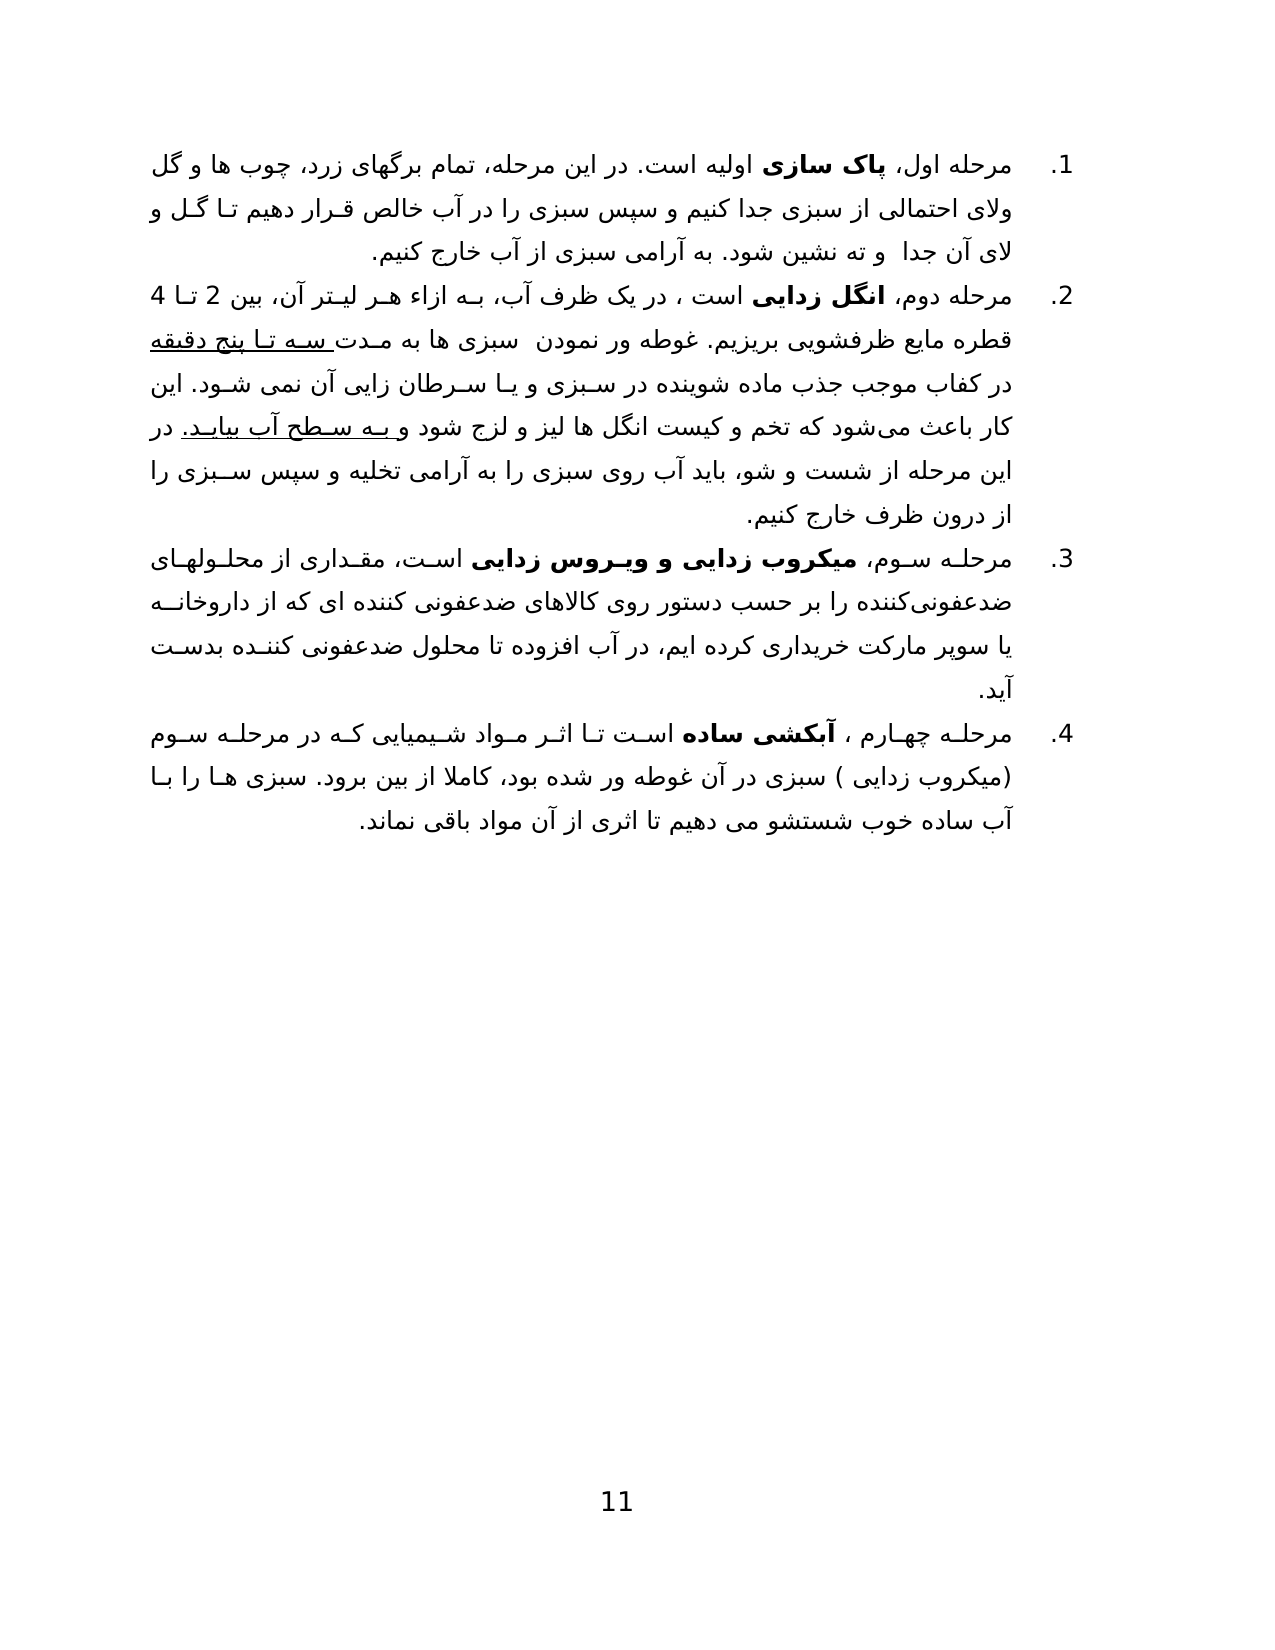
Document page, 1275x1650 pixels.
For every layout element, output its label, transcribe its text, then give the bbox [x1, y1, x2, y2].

list مرحله اول، پاک ‌سازی اولیه است. در این مرحله، تمام برگهای زرد، چوب ها و گل‌ و‌لای احتمالی از سبزی جدا کنیم و سپس سبزی را در آب خالص قرار دهیم تا گل و لای آن جدا و ته نشین شود. به آرامی سبزی از آب خارج کنیم. [150, 150, 1050, 267]
list مرحله سوم، میکروب زدایی و ویروس زدایی است، مقداری از محلولهای ضدعفونی‌کننده را بر حسب دستور روی کالاهای ضدعفونی کننده ای که از داروخانه یا سوپر مارکت خریداری کرده ایم، در آب افزوده تا محلول ضدعفونی کننده بدست آید. [150, 544, 1050, 704]
list مرحله چهارم ، آبکشی ساده است تا اثر مواد شیمیایی که در مرحله سوم (میکروب زدایی ) سبزی در آن غوطه ور شده بود، کاملا از بین برود. سبزی ها را با آب ساده خوب شستشو می دهیم تا اثری از آن مواد باقی نماند. [150, 719, 1050, 835]
list مرحله دوم، انگل ‌زدایی است ، در یک ظرف آب، به ازاء هر لیتر آن، بین 2 تا 4 قطره مایع ظرفشویی بریزیم. غوطه ور نمودن سبزی ها به مدت سه تا پنج دقیقه در کفاب موجب جذب ماده شوینده در سبزی و یا سرطان زایی آن نمی شود. این کار باعث می‌شود که تخم و کیست انگل ها لیز و لزج شود و به سطح آب بیاید. در این مرحله از شست‌ و شو، باید آب روی سبزی را به آرامی تخلیه و سپس سبزی‌ را از درون ظرف خارج کنیم. [150, 281, 1050, 529]
